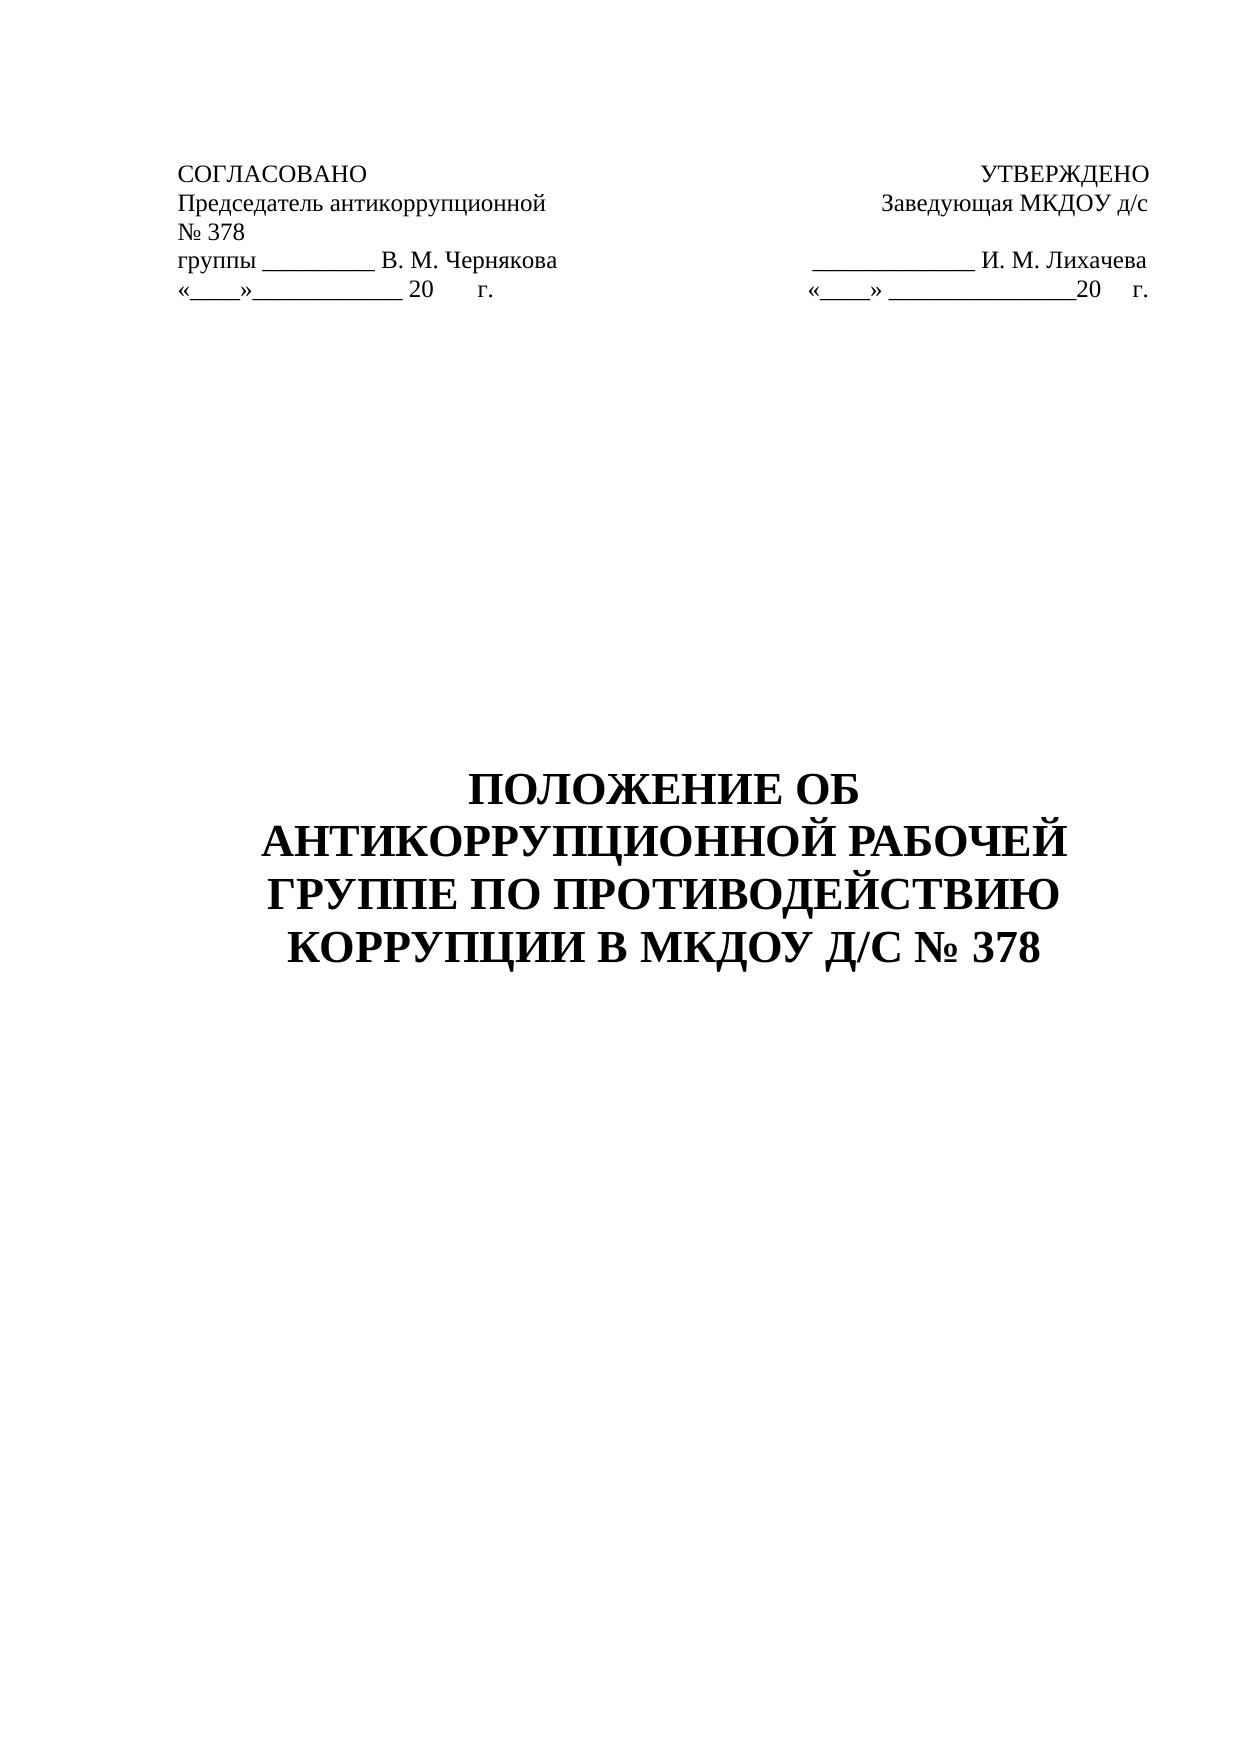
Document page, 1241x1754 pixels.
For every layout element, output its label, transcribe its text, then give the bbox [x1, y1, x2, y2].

text группы _________ В. М. Чернякова _____________ И. М. Лихачева [177, 245, 1152, 274]
text СОГЛАСОВАНО УТВЕРЖДЕНО [177, 159, 1152, 188]
text Председатель антикоррупционной Заведующая МКДОУ д/с № 378 [177, 188, 1152, 245]
text «____»____________ 20 г. «____» _______________20 г. [177, 274, 1152, 303]
text ПОЛОЖЕНИЕ ОБ АНТИКОРРУПЦИОННОЙ РАБОЧЕЙ ГРУППЕ ПО ПРОТИВОДЕЙСТВИЮ КОРРУПЦИИ в мкдоу д/с № 378 [177, 761, 1152, 972]
